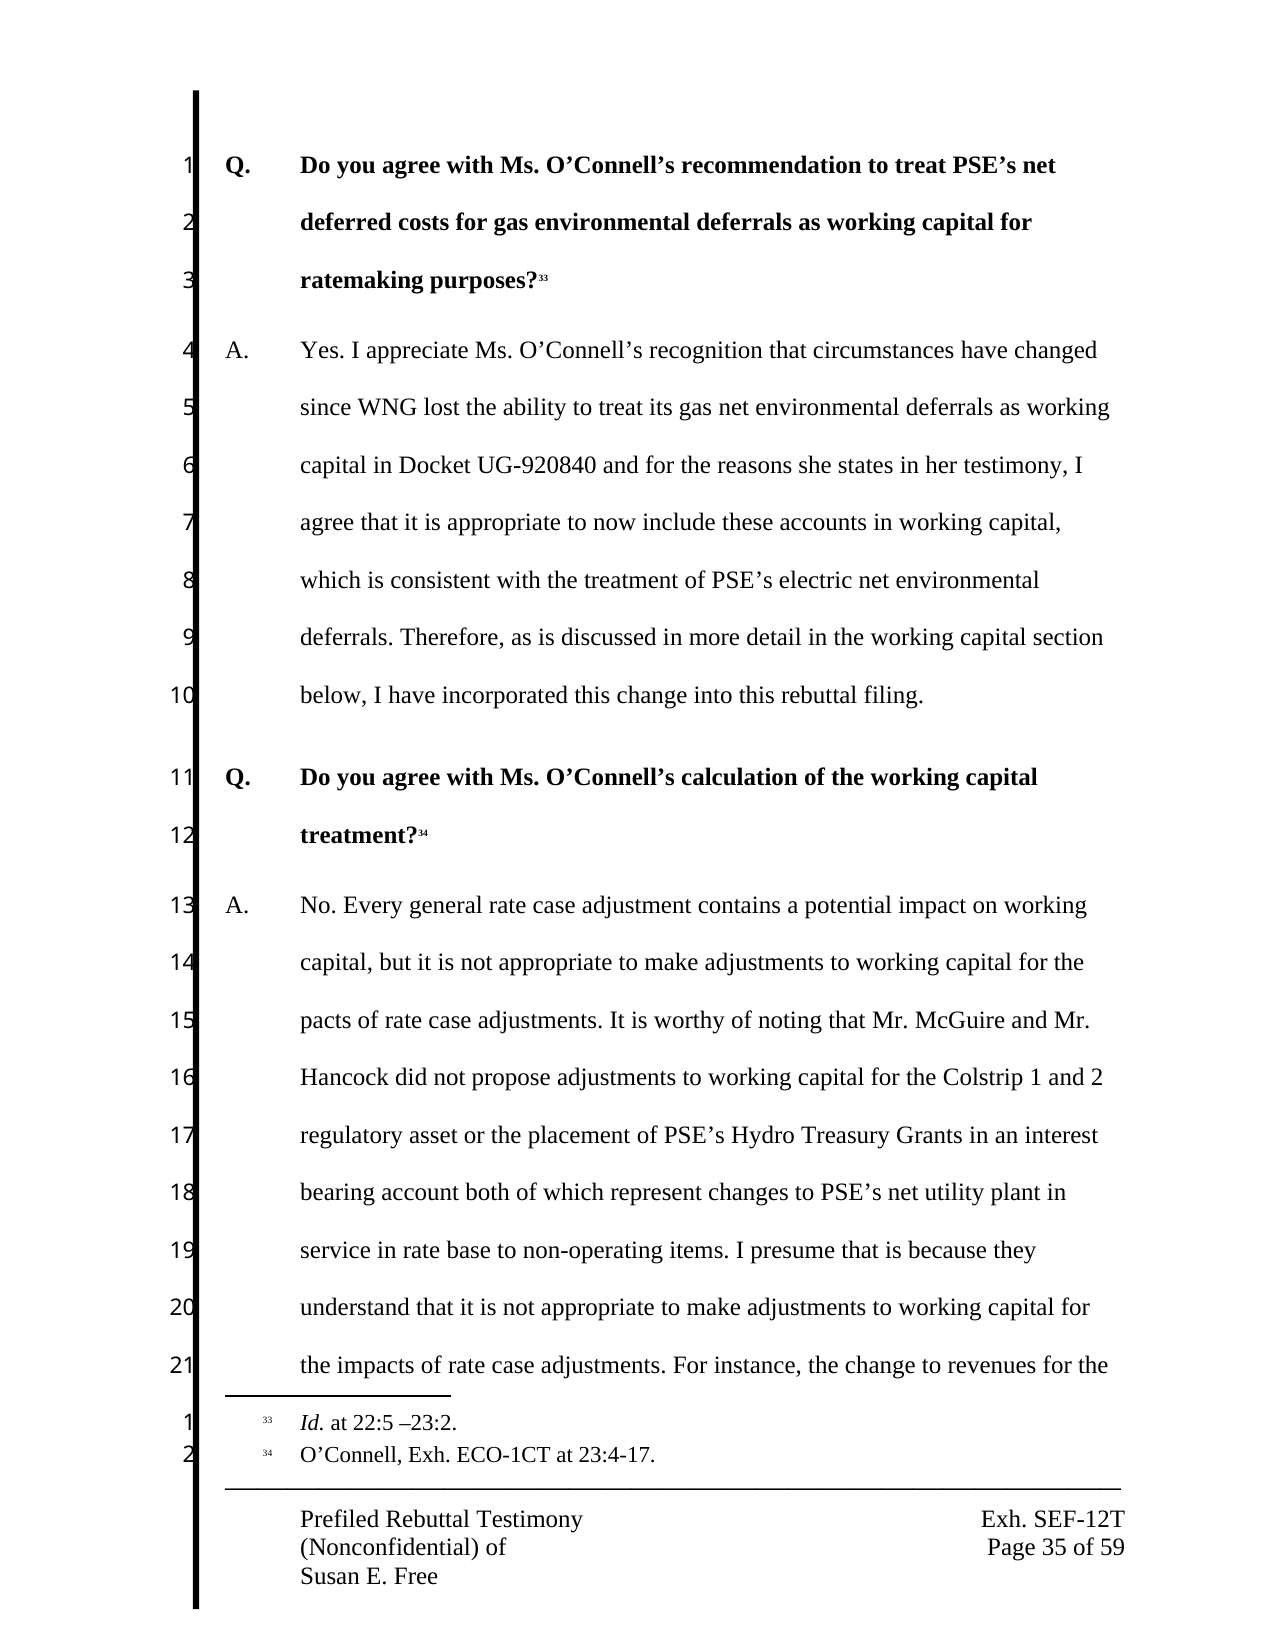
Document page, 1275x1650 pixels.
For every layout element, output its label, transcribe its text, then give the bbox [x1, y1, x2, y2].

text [225, 890, 1125, 1379]
text Q. Do you agree with Ms. O’Connell’s calculation of the working capital treatment? [225, 762, 1125, 849]
text Q. Do you agree with Ms. O’Connell’s recommendation to treat PSE’s net deferred costs for gas environmental deferrals as working capital for ratemaking purposes? [225, 150, 1125, 294]
text A. Yes. I appreciate Ms. O’Connell’s recognition that circumstances have changed since WNG lost the ability to treat its gas net environmental deferrals as working capital in Docket UG-920840 and for the reasons she states in her testimony, I agree that it is appropriate to now include these accounts in working capital, which is consistent with the treatment of PSE’s electric net environmental deferrals. Therefore, as is discussed in more detail in the working capital section below, I have incorporated this change into this rebuttal filing. [225, 335, 1125, 709]
